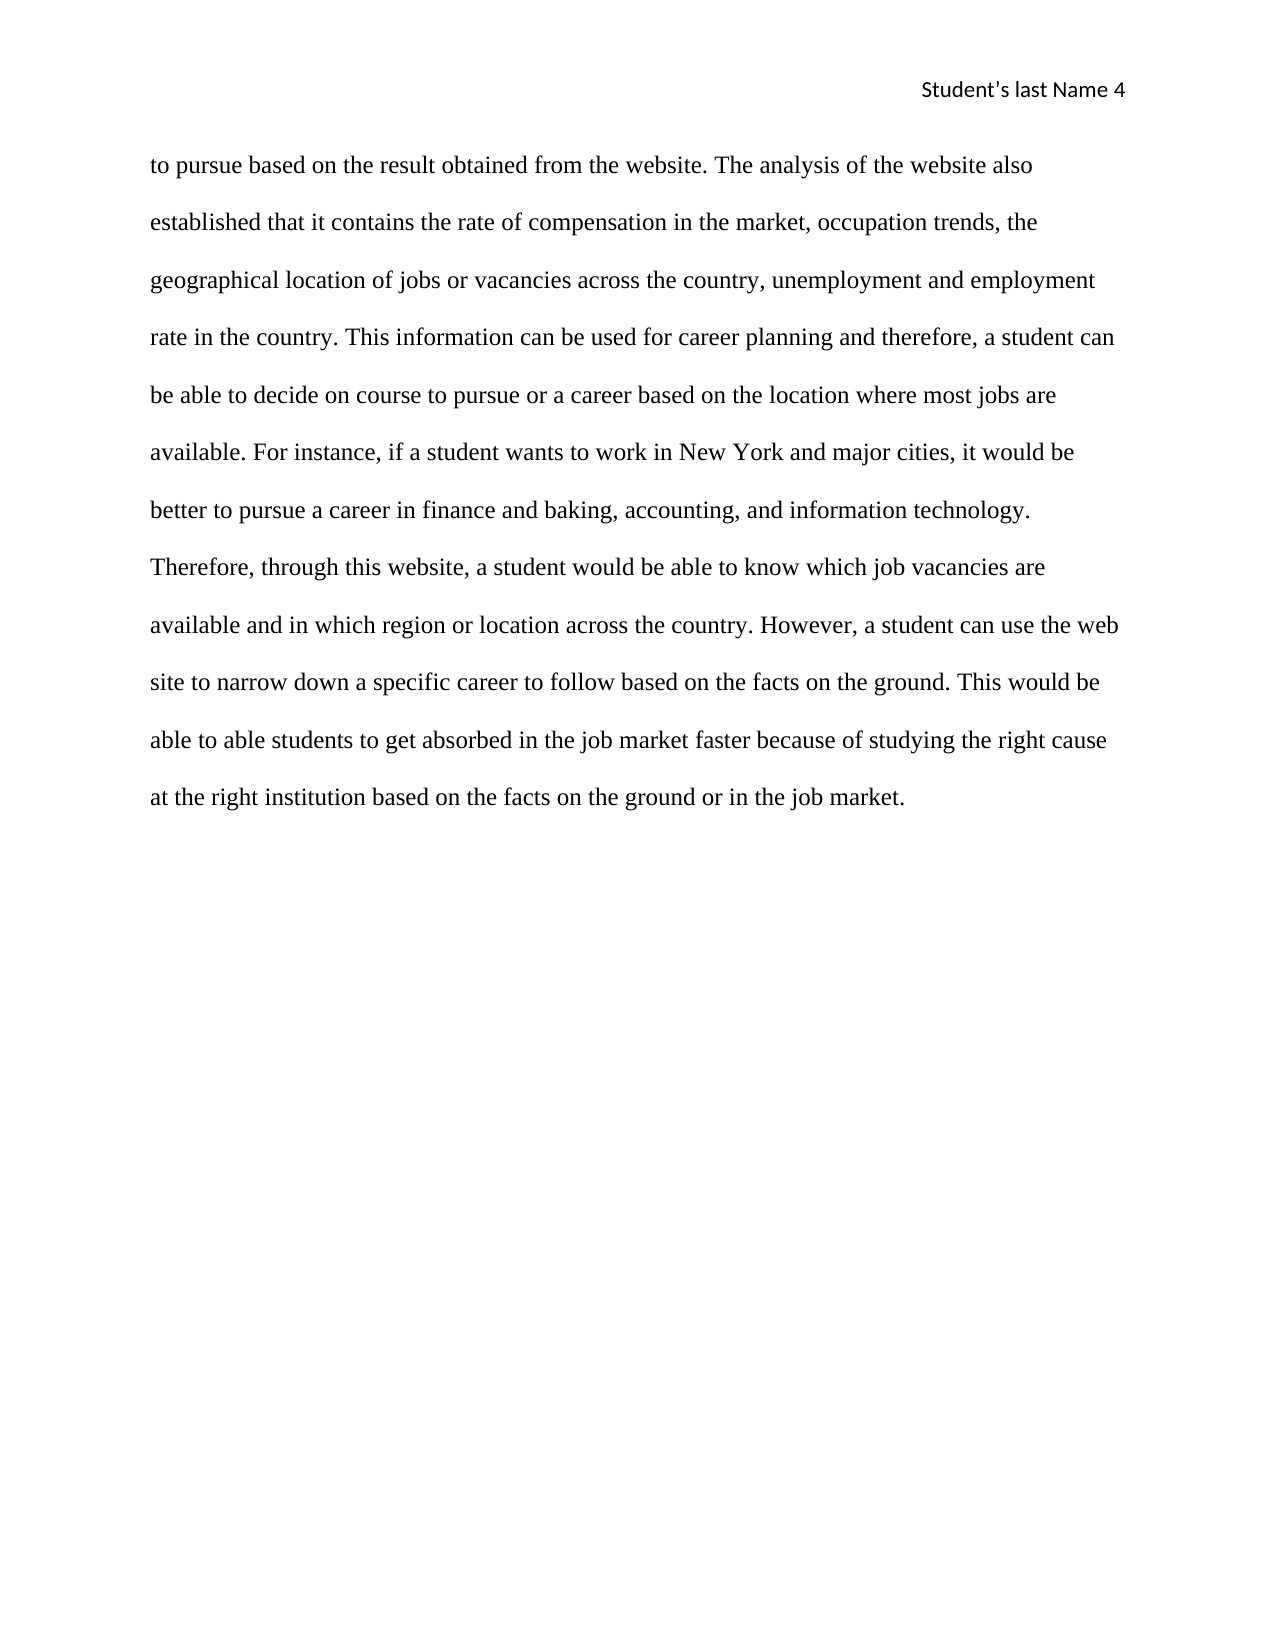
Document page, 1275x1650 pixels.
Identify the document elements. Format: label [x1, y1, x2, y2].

text [150, 150, 1125, 811]
